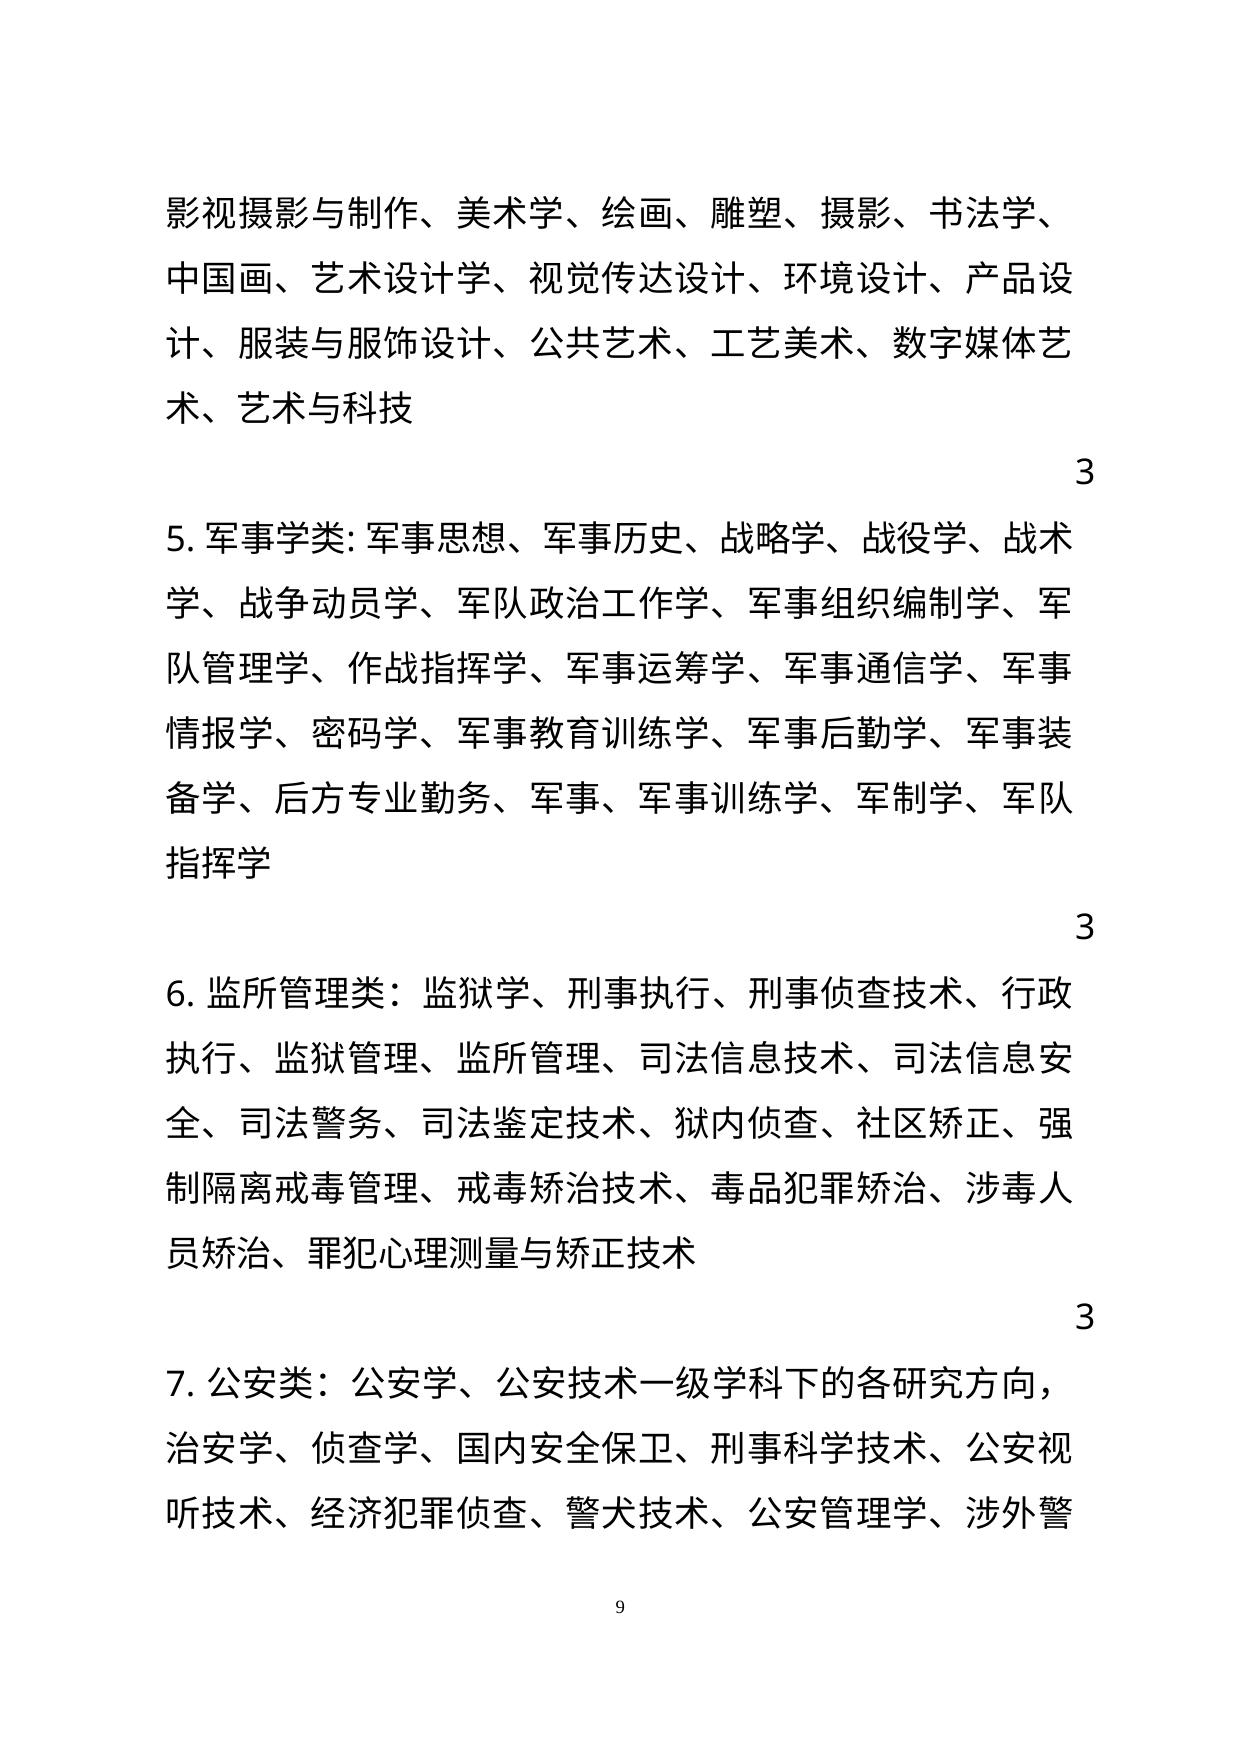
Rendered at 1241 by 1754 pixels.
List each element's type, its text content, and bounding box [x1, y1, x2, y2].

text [165, 1283, 1075, 1543]
text 36. 监所管理类：监狱学、刑事执行、刑事侦查技术、行政执行、监狱管理、监所管理、司法信息技术、司法信息安全、司法警务、司法鉴定技术、狱内侦查、社区矫正、强制隔离戒毒管理、戒毒矫治技术、毒品犯罪矫治、涉毒人员矫治、罪犯心理测量与矫正技术 [165, 893, 1075, 1283]
text 35. 军事学类: 军事思想、军事历史、战略学、战役学、战术学、战争动员学、军队政治工作学、军事组织编制学、军队管理学、作战指挥学、军事运筹学、军事通信学、军事情报学、密码学、军事教育训练学、军事后勤学、军事装备学、后方专业勤务、军事、军事训练学、军制学、军队指挥学 [165, 438, 1075, 893]
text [165, 178, 1075, 438]
